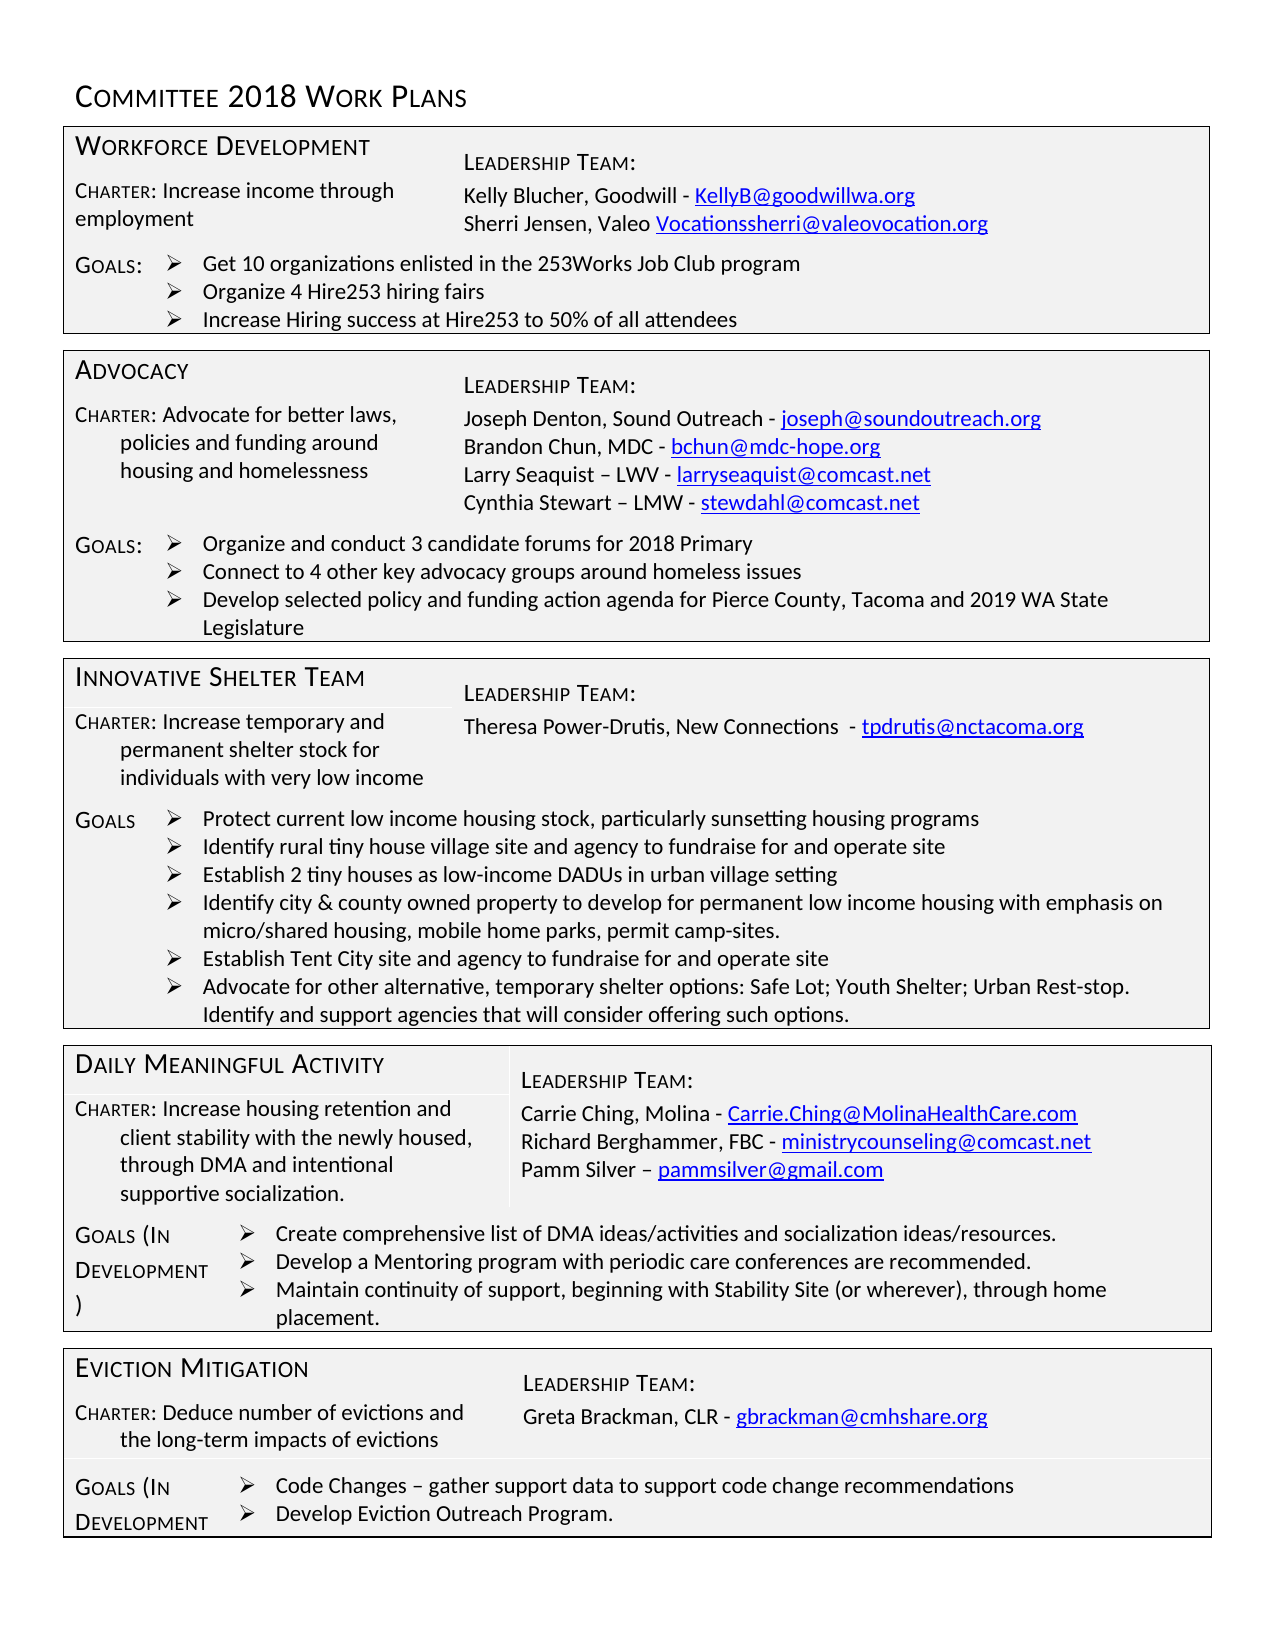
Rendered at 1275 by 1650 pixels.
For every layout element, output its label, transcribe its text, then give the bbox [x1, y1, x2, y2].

table_cell Charter: Increase housing retention and client stability with the newly housed, through DMA and intentional supportive socialization. [64, 1095, 509, 1207]
table_header Advocacy [64, 351, 452, 400]
table_cell Protect current low income housing stock, particularly sunsetting housing programs Identify rural tiny house village site and agency to fundraise for and operate site Establish 2 tiny houses as low-income DADUs in urban village setting Identify city & county owned property to develop for permanent low income housing with emphasis on micro/shared housing, mobile home parks, permit camp-sites. Establish Tent City site and agency to fundraise for and operate site Advocate for other alternative, temporary shelter options: Safe Lot; Youth Shelter; Urban Rest-stop. Identify and support agencies that will consider offering such options. [154, 792, 1209, 1028]
table_cell Charter: Advocate for better laws, policies and funding around housing and homelessness [64, 400, 452, 517]
table_header Leadership Team: Greta Brackman, CLR - gbrackman@cmhshare.org [512, 1349, 1211, 1458]
table_header Leadership Team: Carrie Ching, Molina - Carrie.Ching@MolinaHealthCare.com Richard Berghammer, FBC - ministrycounseling@comcast.net Pamm Silver – pammsilver@gmail.com [510, 1046, 1211, 1207]
table_cell Charter: Increase income through employment [64, 176, 452, 237]
table_header Leadership Team: Theresa Power-Drutis, New Connections - tpdrutis@nctacoma.org [452, 659, 1209, 792]
table_header Leadership Team: Kelly Blucher, Goodwill - KellyB@goodwillwa.org Sherri Jensen, Valeo Vocationssherri@valeovocation.org [452, 127, 1209, 237]
table_cell Goals [64, 792, 154, 1028]
subtitle Committee 2018 Work Plans [75, 75, 1200, 116]
table_cell Organize and conduct 3 candidate forums for 2018 Primary Connect to 4 other key advocacy groups around homeless issues Develop selected policy and funding action agenda for Pierce County, Tacoma and 2019 WA State Legislature [154, 517, 1209, 641]
table_cell Goals (In Development) [64, 1207, 227, 1331]
table_cell Get 10 organizations enlisted in the 253Works Job Club program Organize 4 Hire253 hiring fairs Increase Hiring success at Hire253 to 50% of all attendees [154, 237, 1209, 333]
table_header Leadership Team: Joseph Denton, Sound Outreach - joseph@soundoutreach.org Brandon Chun, MDC - bchun@mdc-hope.org Larry Seaquist – LWV - larryseaquist@comcast.net Cynthia Stewart – LMW - stewdahl@comcast.net [452, 351, 1209, 517]
table_cell Charter: Deduce number of evictions and the long-term impacts of evictions [64, 1398, 512, 1458]
table_header Daily Meaningful Activity [64, 1046, 509, 1094]
table_header Innovative Shelter Team [64, 659, 452, 707]
table_cell Goals: [64, 517, 154, 641]
table_cell Goals: [64, 237, 154, 333]
table_header Eviction Mitigation [64, 1349, 512, 1398]
table_cell Charter: Increase temporary and permanent shelter stock for individuals with very low income [64, 708, 452, 792]
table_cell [227, 1459, 1211, 1536]
table_header Workforce Development [64, 127, 452, 176]
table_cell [64, 1459, 227, 1536]
table_cell Create comprehensive list of DMA ideas/activities and socialization ideas/resources. Develop a Mentoring program with periodic care conferences are recommended. Maintain continuity of support, beginning with Stability Site (or wherever), through home placement. [227, 1207, 1211, 1331]
